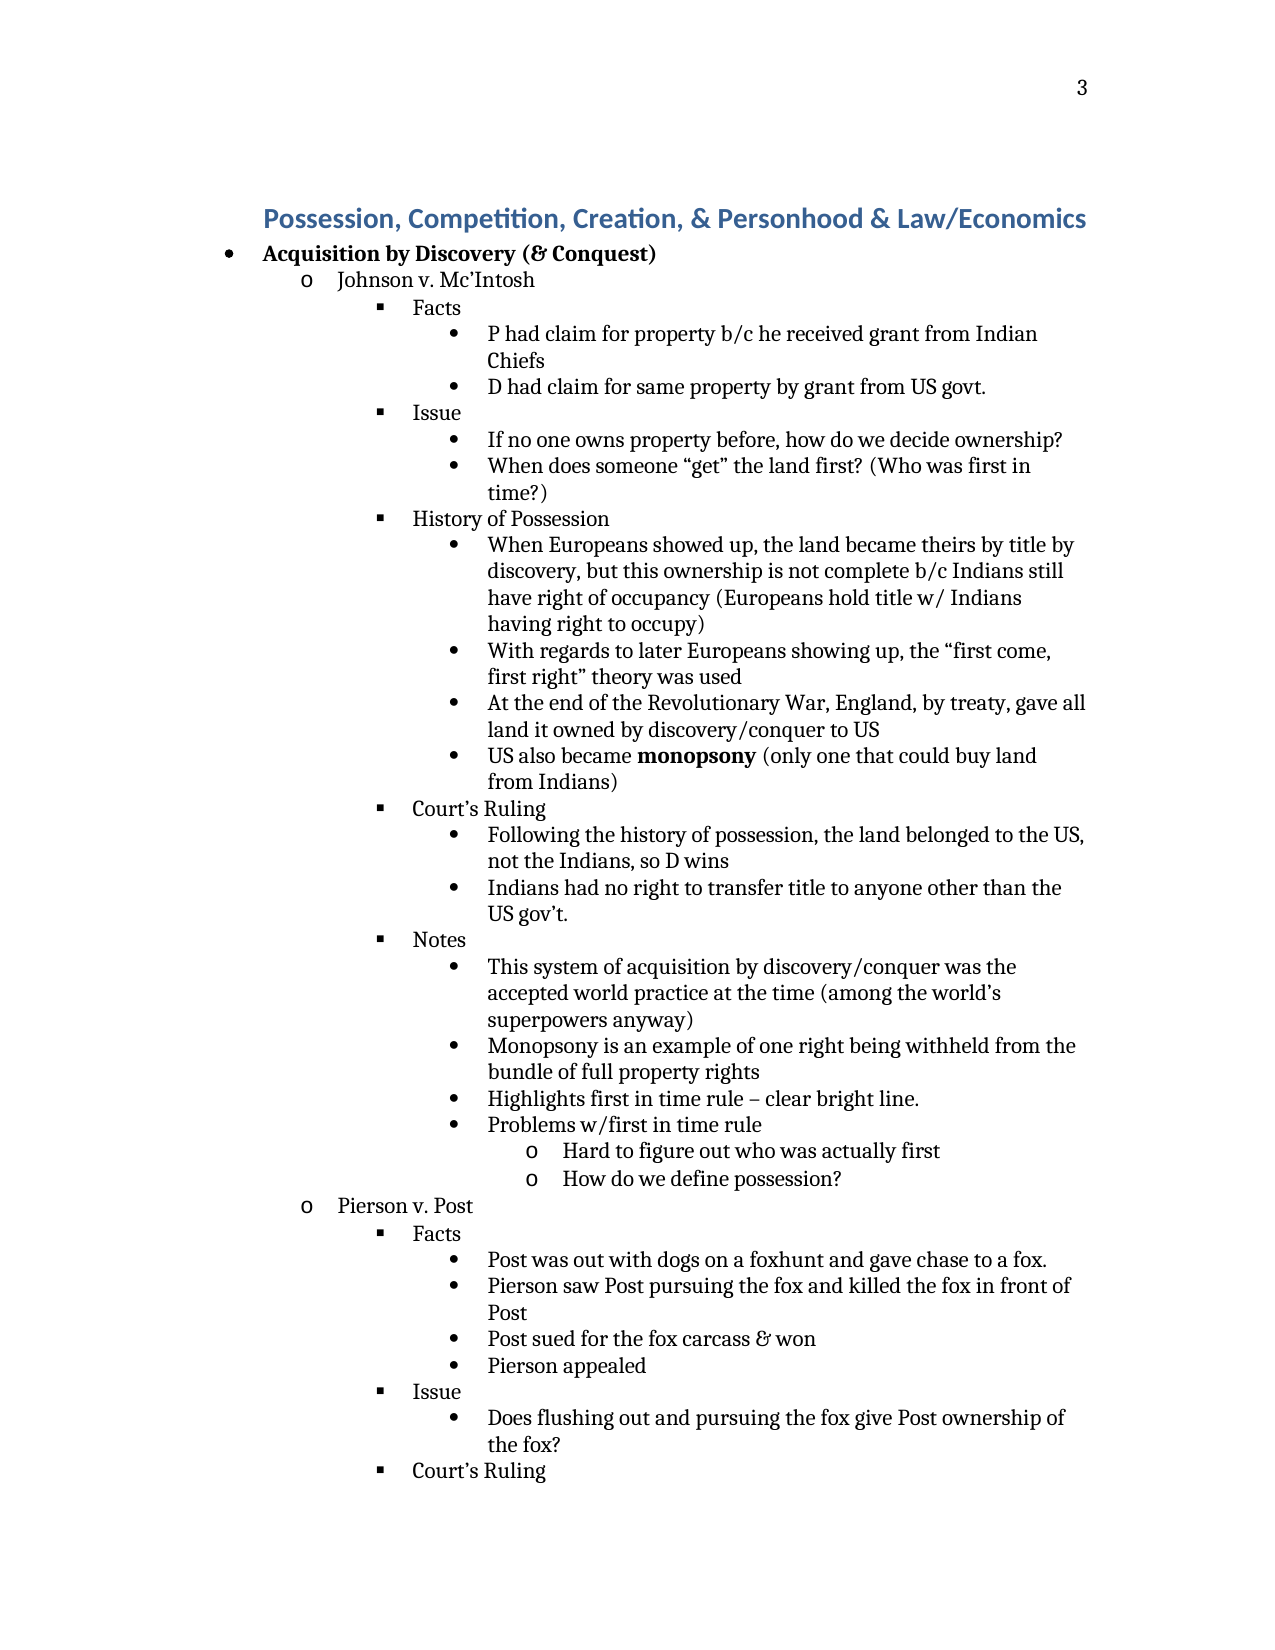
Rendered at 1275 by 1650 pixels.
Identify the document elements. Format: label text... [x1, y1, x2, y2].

list Pierson saw Post pursuing the fox and killed the fox in front of Post [450, 1273, 1087, 1326]
list D had claim for same property by grant from US govt. [450, 374, 1087, 400]
list Problems w/first in time rule [450, 1112, 1087, 1138]
list Highlights first in time rule – clear bright line. [450, 1085, 1087, 1112]
list Court’s Ruling [375, 796, 1087, 822]
list When does someone “get” the land first? (Who was first in time?) [450, 453, 1087, 506]
list Notes [375, 927, 1087, 954]
list At the end of the Revolutionary War, England, by treaty, gave all land it owned by discovery/conquer to US [450, 690, 1087, 743]
list Post was out with dogs on a foxhunt and gave chase to a fox. [450, 1247, 1087, 1273]
list When Europeans showed up, the land became theirs by title by discovery, but this ownership is not complete b/c Indians still have right of occupancy (Europeans hold title w/ Indians having right to occupy) [450, 532, 1087, 637]
list Pierson v. Post [300, 1193, 1087, 1221]
list Johnson v. Mc’Intosh [300, 267, 1087, 295]
list How do we define possession? [525, 1166, 1087, 1193]
list Facts [375, 1221, 1087, 1247]
list Monopsony is an example of one right being withheld from the bundle of full property rights [450, 1033, 1087, 1085]
list Pierson appealed [450, 1352, 1087, 1379]
list Issue [375, 1379, 1087, 1405]
list This system of acquisition by discovery/conquer was the accepted world practice at the time (among the world’s superpowers anyway) [450, 954, 1087, 1033]
list History of Possession [375, 506, 1087, 532]
list Hard to figure out who was actually first [525, 1138, 1087, 1166]
list Post sued for the fox carcass & won [450, 1326, 1087, 1352]
list If no one owns property before, how do we decide ownership? [450, 427, 1087, 453]
list Court’s Ruling [375, 1458, 1087, 1484]
list Indians had no right to transfer title to anyone other than the US gov’t. [450, 874, 1087, 927]
subtitle Possession, Competition, Creation, & Personhood & Law/Economics [262, 200, 1087, 236]
list P had claim for property b/c he received grant from Indian Chiefs [450, 321, 1087, 374]
list Facts [375, 295, 1087, 321]
list Does flushing out and pursuing the fox give Post ownership of the fox? [450, 1405, 1087, 1458]
list Following the history of possession, the land belonged to the US, not the Indians, so D wins [450, 822, 1087, 874]
list With regards to later Europeans showing up, the “first come, first right” theory was used [450, 637, 1087, 690]
list Acquisition by Discovery (& Conquest) [225, 241, 1087, 267]
list US also became monopsony (only one that could buy land from Indians) [450, 743, 1087, 796]
list Issue [375, 400, 1087, 427]
